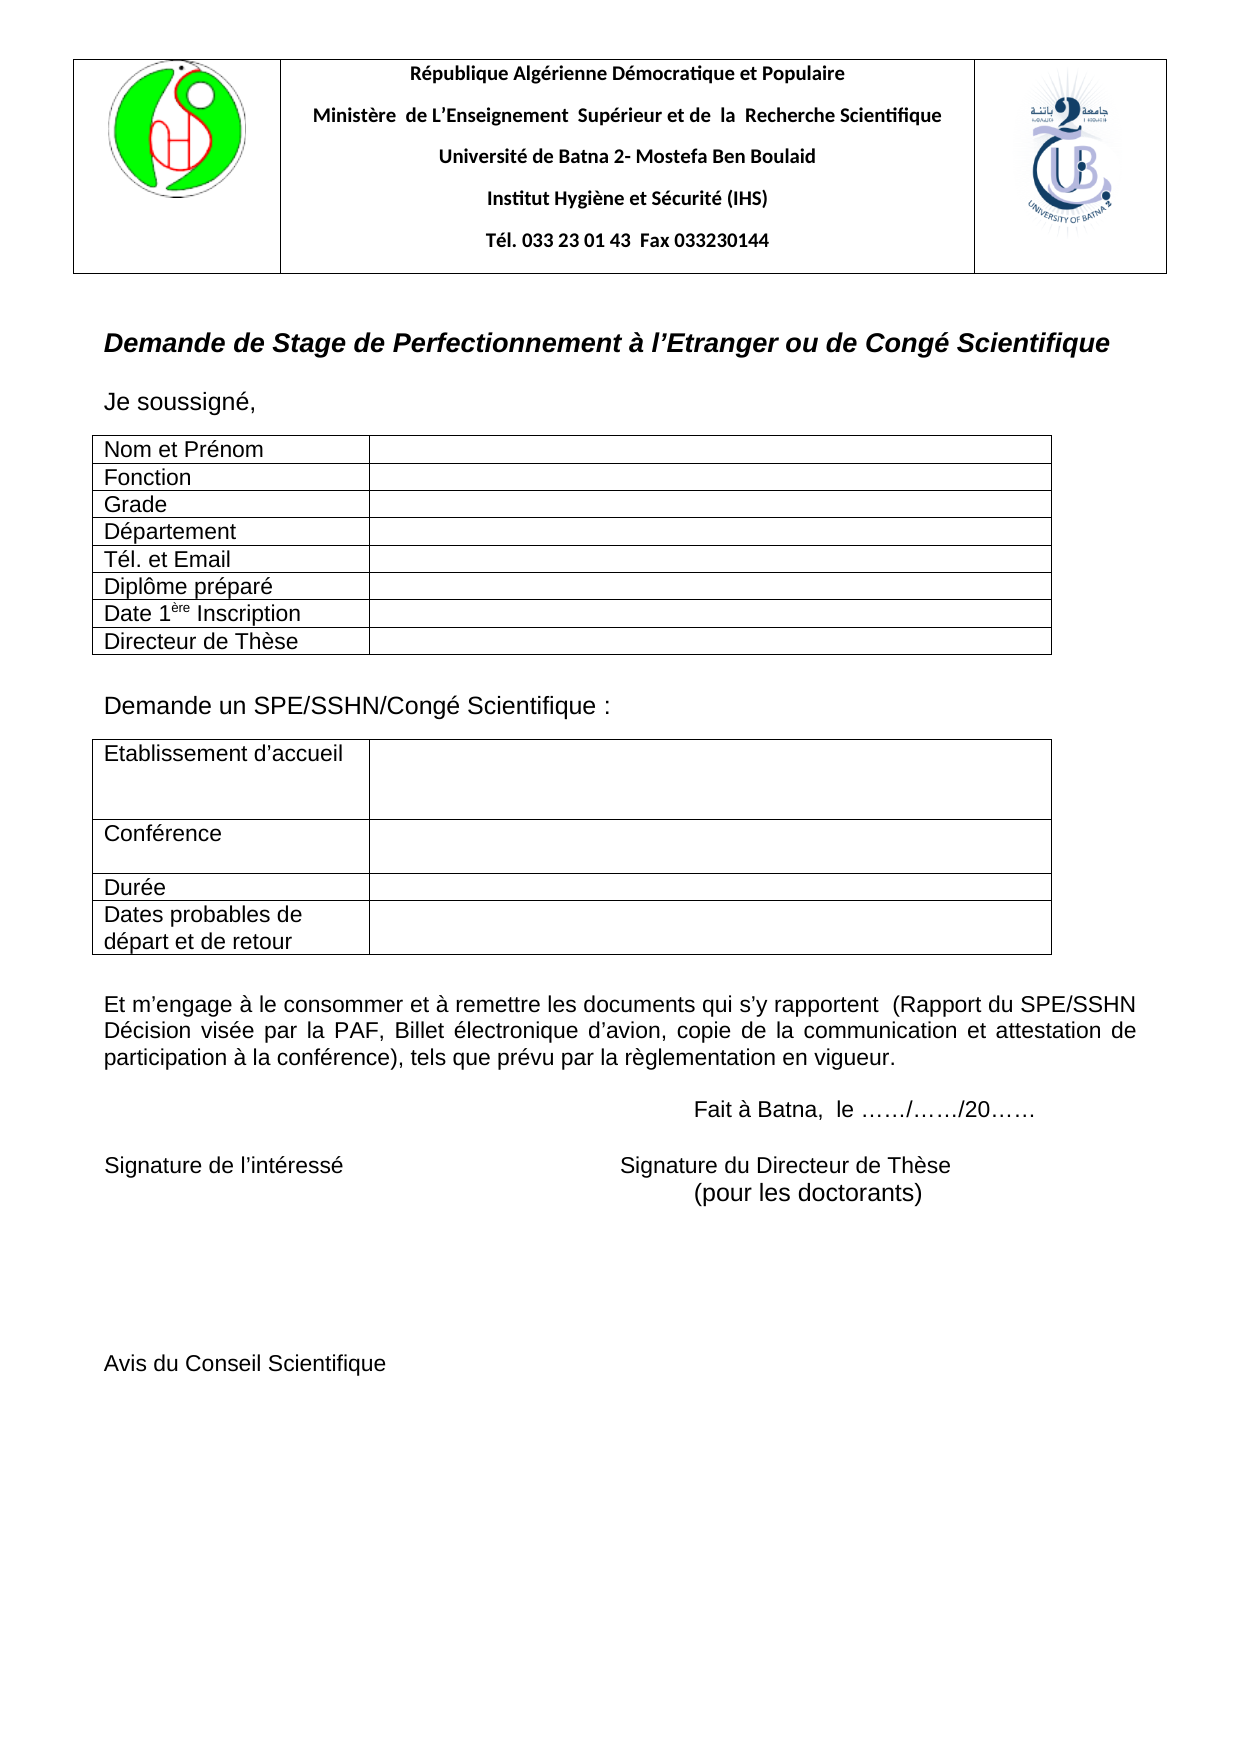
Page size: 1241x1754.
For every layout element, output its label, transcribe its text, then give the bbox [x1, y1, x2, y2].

table_cell [370, 628, 1051, 654]
table_cell Directeur de Thèse [93, 628, 369, 654]
table_cell [370, 901, 1051, 954]
text Avis du Conseil Scientifique [103, 1350, 1137, 1376]
table_cell Date 1ère Inscription [93, 600, 369, 627]
table_header Etablissement d’accueil [93, 740, 369, 819]
table_cell Durée [93, 874, 369, 900]
table_cell Département [93, 518, 369, 544]
text Signature de l’intéressé Signature du Directeur de Thèse [104, 1152, 1137, 1178]
text Je soussigné, [103, 387, 1137, 416]
table_header République Algérienne Démocratique et Populaire Ministère de L’Enseignement Supérieur et de la Recherche Scientifique Université de Batna 2- Mostefa Ben Boulaid Institut Hygiène et Sécurité (IHS) Tél. 033 23 01 43 Fax 033230144 [281, 60, 974, 273]
table_cell [370, 464, 1051, 490]
text (pour les doctorants) [620, 1178, 1137, 1207]
table_cell Tél. et Email [93, 546, 369, 572]
table_header Nom et Prénom [93, 436, 369, 462]
table_header [370, 436, 1051, 462]
table_cell [370, 491, 1051, 517]
table_cell [370, 546, 1051, 572]
table_cell [370, 518, 1051, 544]
table_cell Fonction [93, 464, 369, 490]
text Demande de Stage de Perfectionnement à l’Etranger ou de Congé Scientifique [103, 327, 1137, 358]
table_cell Diplôme préparé [93, 573, 369, 599]
table_cell Dates probables de départ et de retour [93, 901, 369, 954]
text Fait à Batna, le ……/……/20…… [620, 1096, 1137, 1123]
table_header [370, 740, 1051, 819]
table_cell Conférence [93, 820, 369, 873]
table_cell [370, 573, 1051, 599]
text Et m’engage à le consommer et à remettre les documents qui s’y rapportent (Rapport du SPE/SSHN Décision visée par la PAF, Billet électronique d’avion, copie de la communication et attestation de participation à la conférence), tels que prévu par la règlementation en vigueur. [103, 991, 1137, 1070]
table_header [975, 60, 1166, 273]
table_cell [370, 600, 1051, 627]
picture [1001, 60, 1141, 249]
table_cell Grade [93, 491, 369, 517]
table_header [74, 60, 280, 273]
table_cell [370, 820, 1051, 873]
text Demande un SPE/SSHN/Congé Scientifique : [103, 691, 1137, 720]
table_cell [370, 874, 1051, 900]
